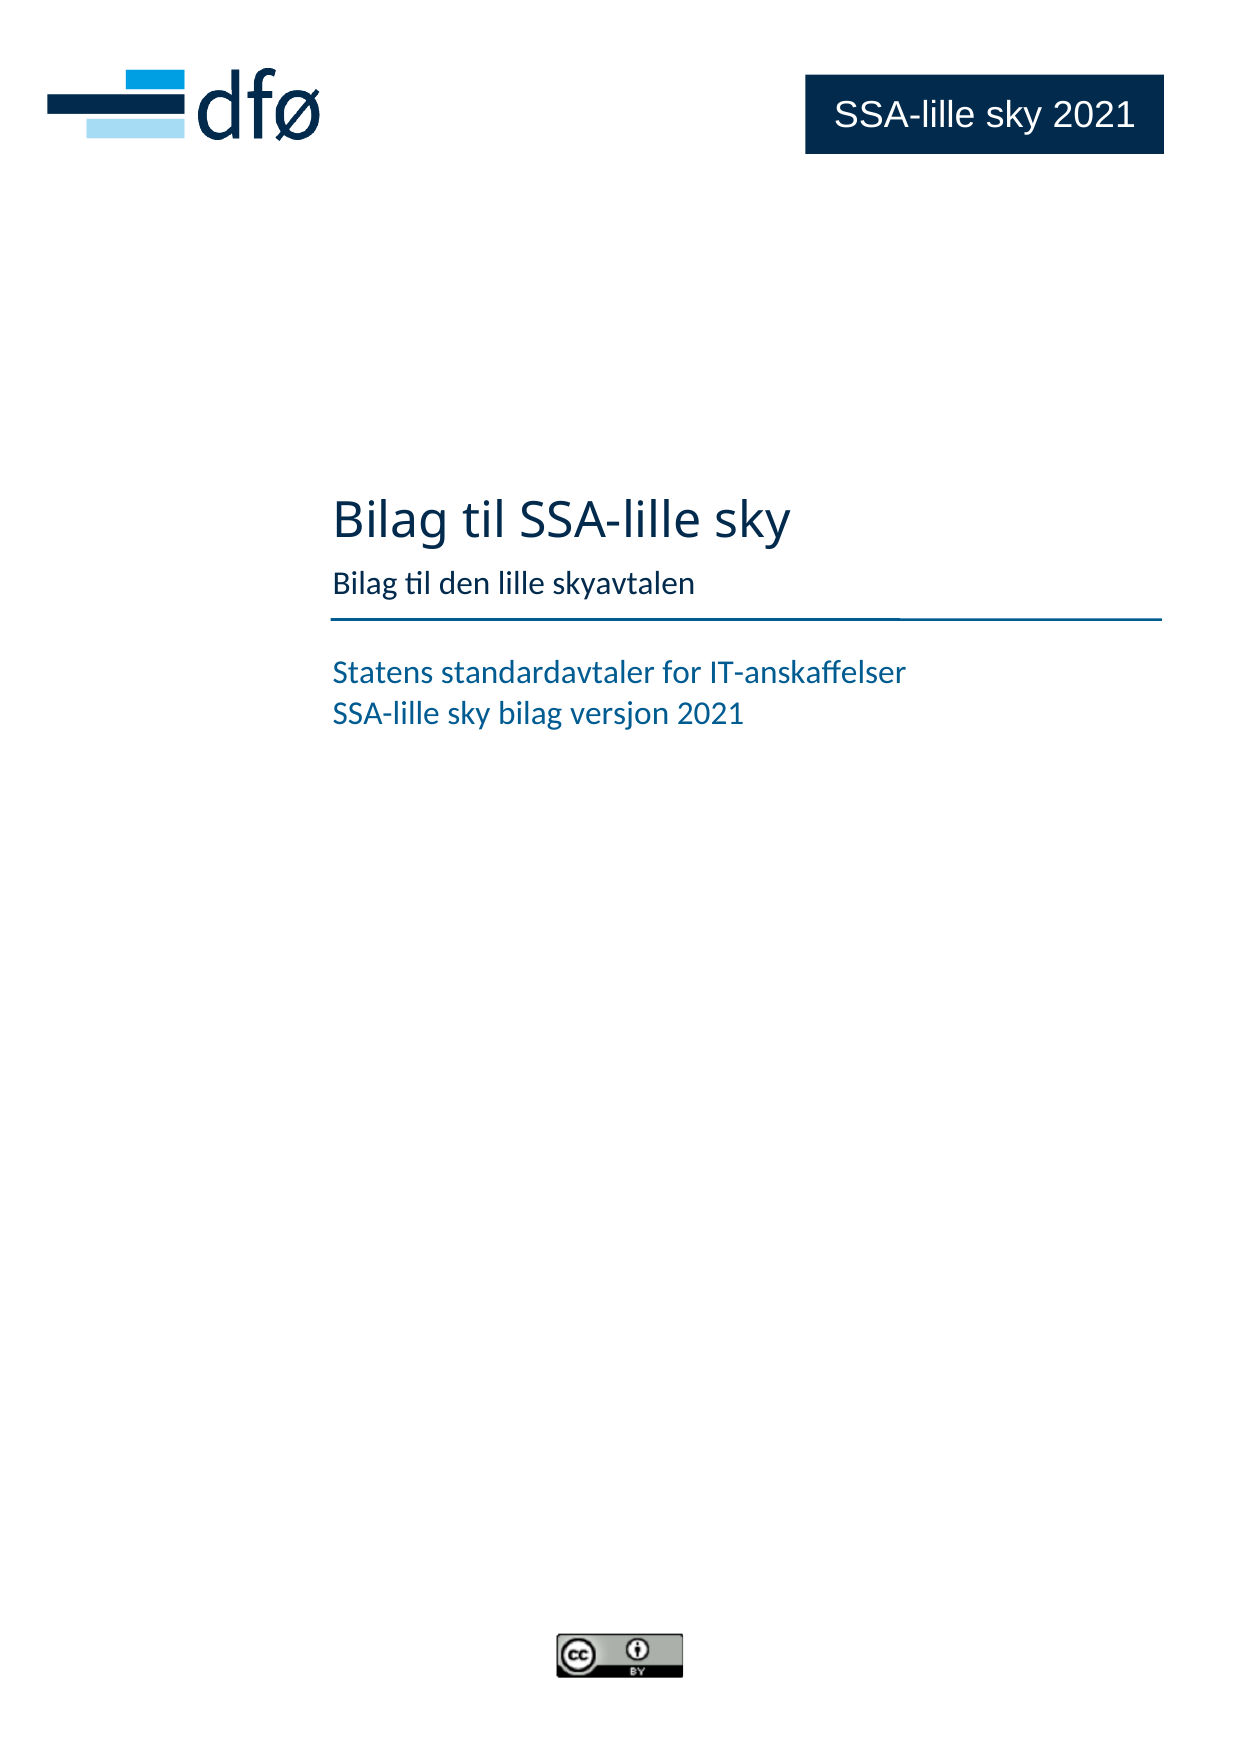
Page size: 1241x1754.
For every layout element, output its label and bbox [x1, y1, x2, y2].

picture [556, 1633, 684, 1678]
picture [47, 68, 332, 147]
